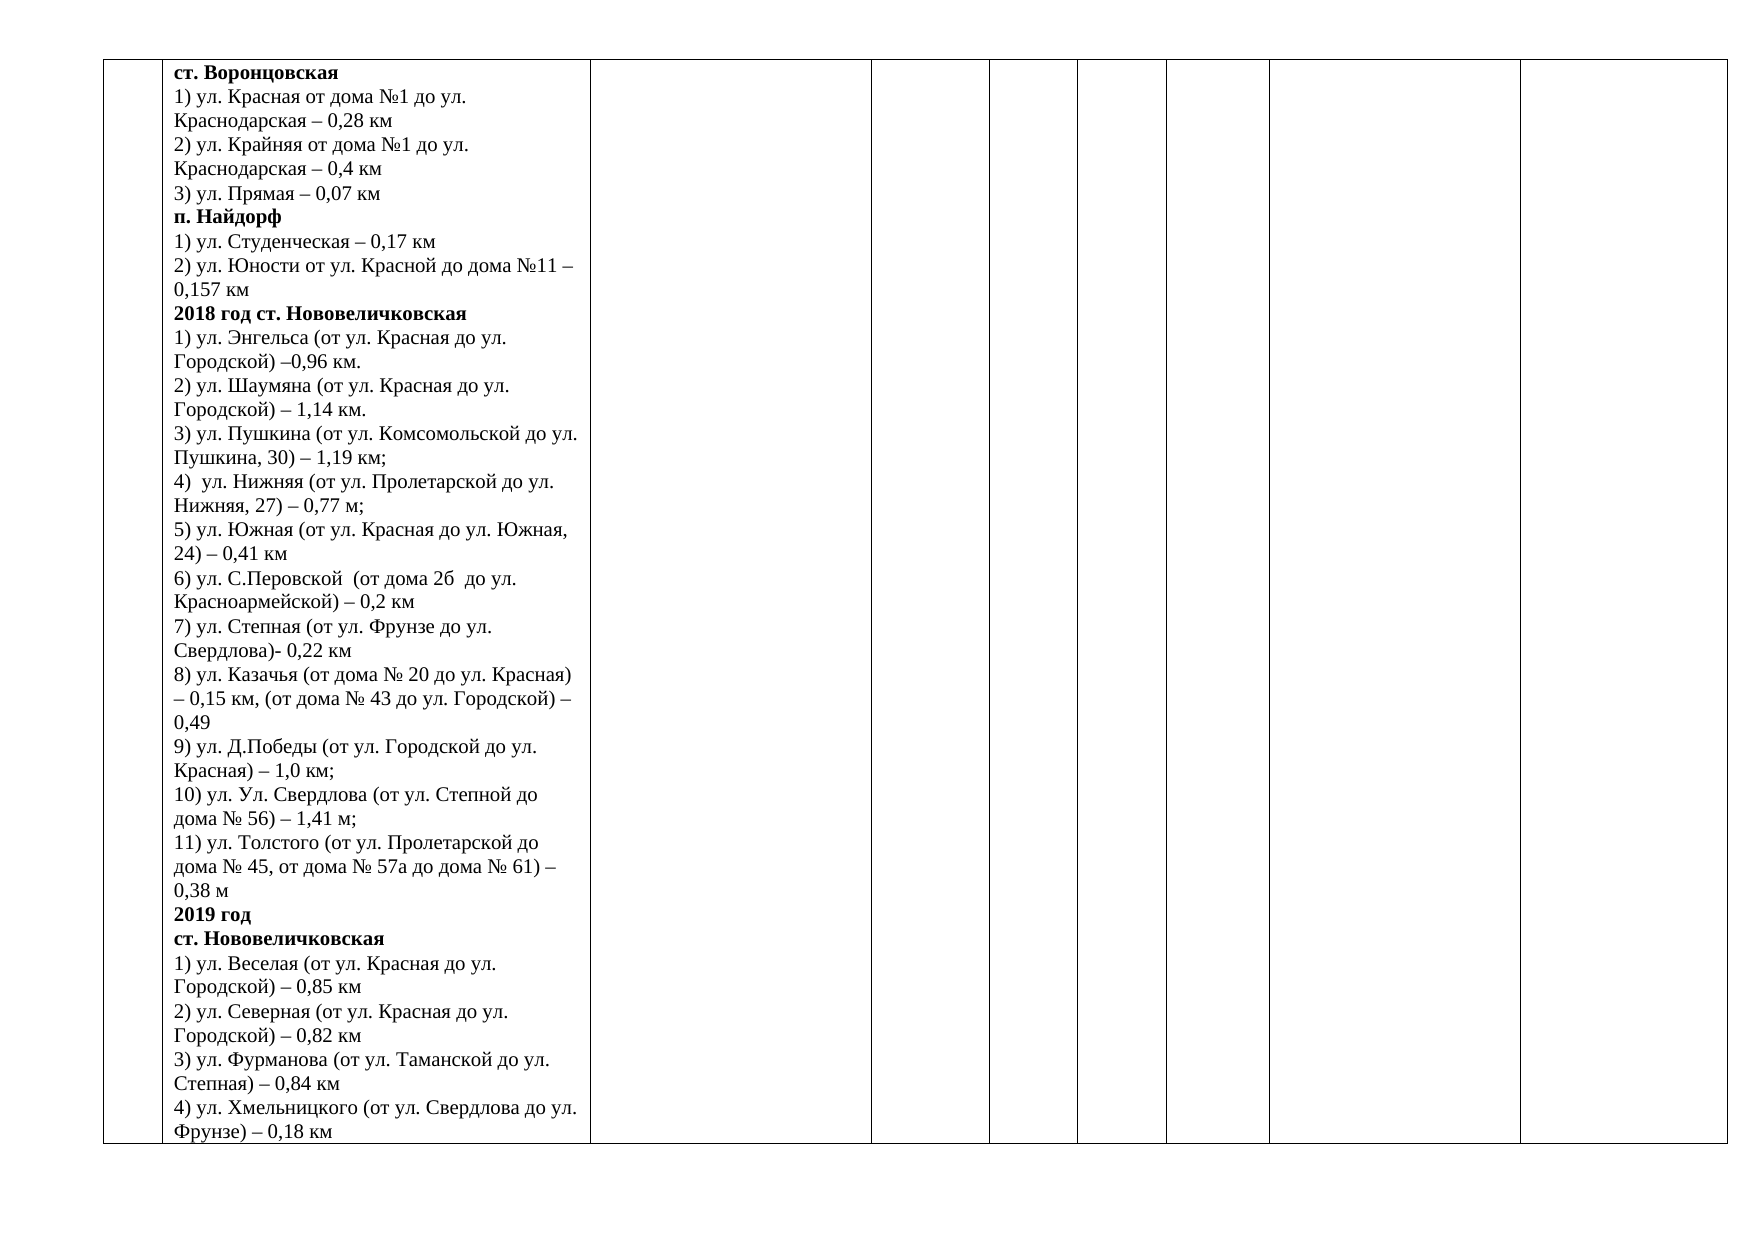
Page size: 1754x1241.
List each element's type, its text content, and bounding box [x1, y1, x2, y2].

table_cell - [1167, 60, 1269, 1143]
table_cell [1521, 60, 1727, 1143]
table_cell - [872, 60, 989, 1143]
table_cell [591, 60, 871, 1143]
table_cell - [1078, 60, 1166, 1143]
table_cell - [990, 60, 1077, 1143]
table_cell [1270, 60, 1520, 1143]
